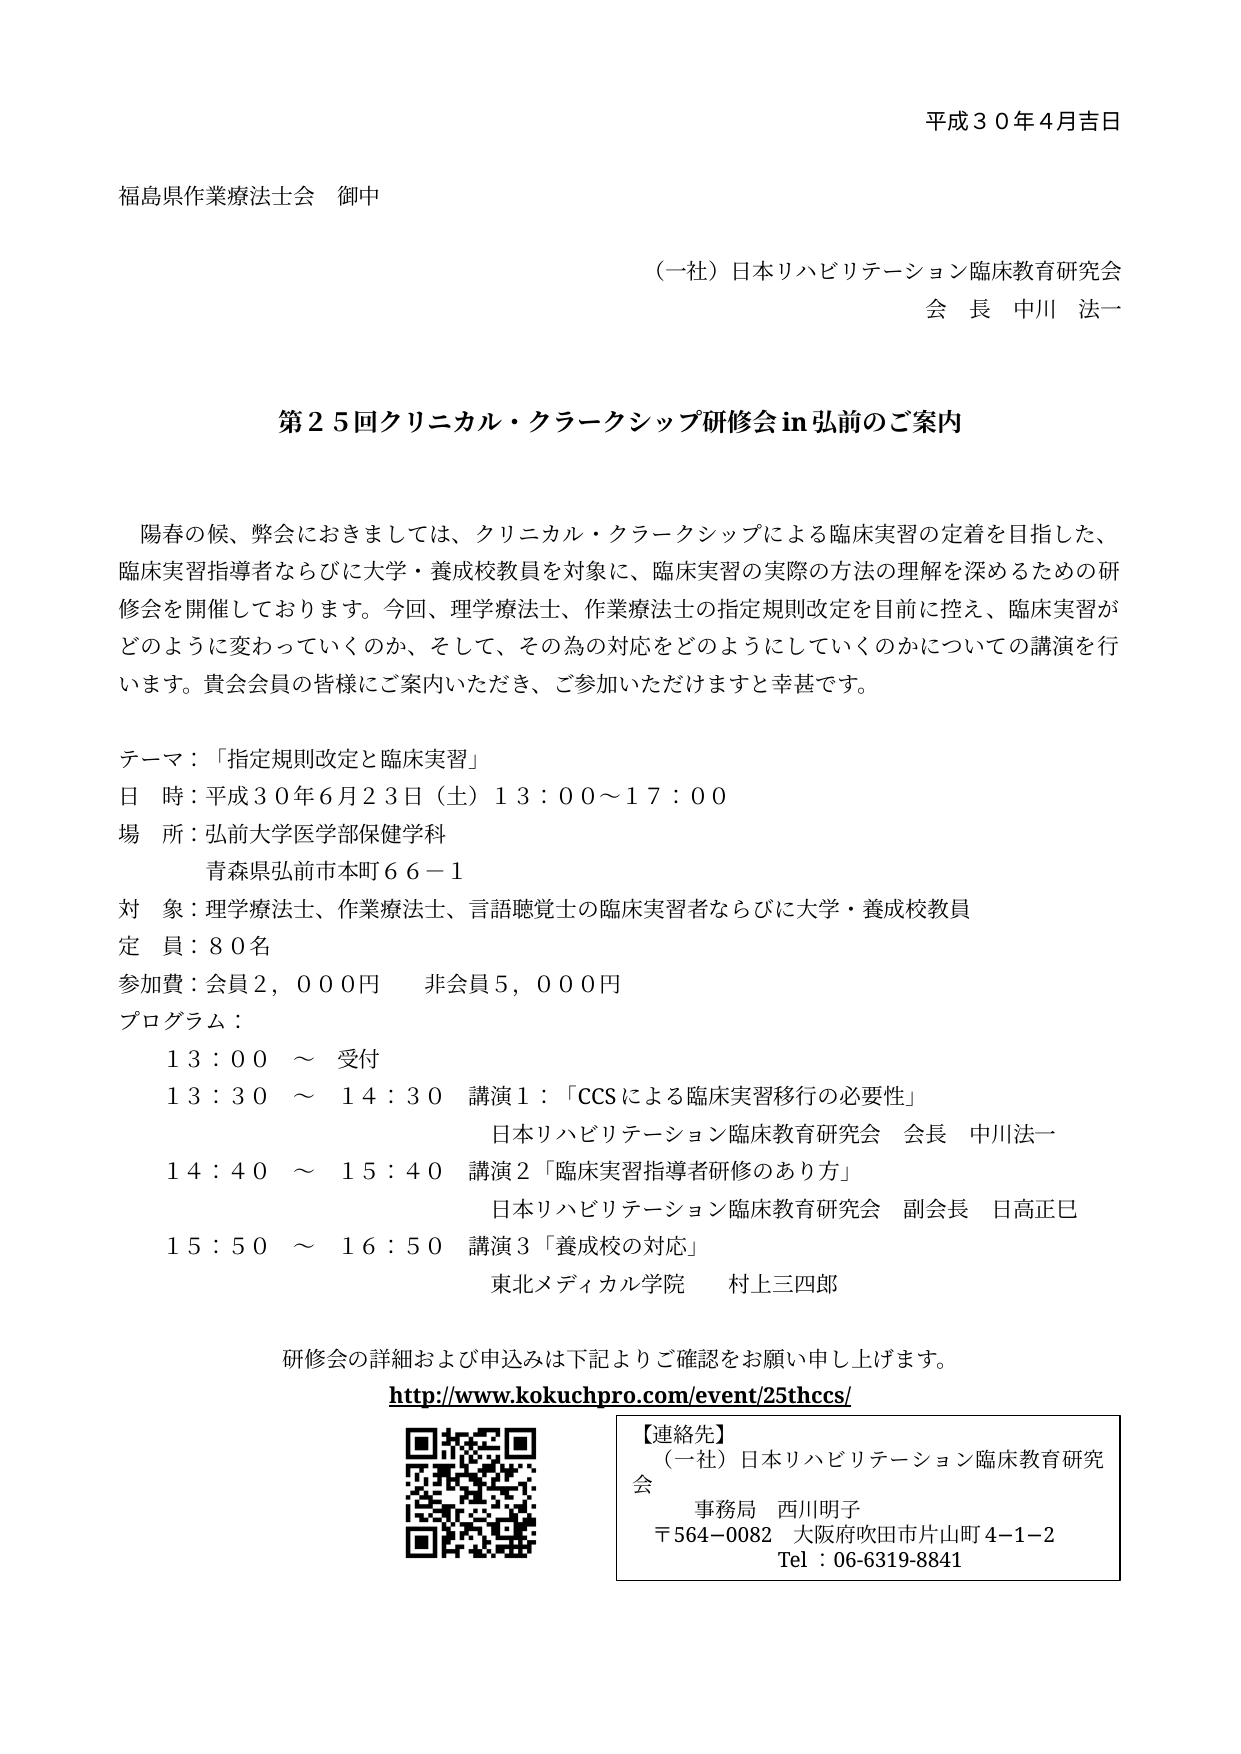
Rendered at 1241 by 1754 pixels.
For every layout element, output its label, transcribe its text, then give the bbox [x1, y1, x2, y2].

text 参加費：会員２，０００円 非会員５，０００円 [118, 964, 1122, 1001]
text 第２５回クリニカル・クラークシップ研修会in弘前のご案内 [118, 401, 1122, 439]
text 日本リハビリテーション臨床教育研究会 副会長 日高正巳 [118, 1189, 1122, 1226]
text 日 時：平成３０年６月２３日（土）１３：００～１７：００ [118, 776, 1122, 814]
text 対 象：理学療法士、作業療法士、言語聴覚士の臨床実習者ならびに大学・養成校教員 [118, 889, 1122, 926]
text プログラム： [118, 1001, 1122, 1039]
text 会 長 中川 法一 [643, 289, 1122, 326]
text １３：３０ ～ １４：３０ 講演１：「CCSによる臨床実習移行の必要性」 [118, 1076, 1122, 1114]
text 平成３０年４月吉日 [118, 101, 1122, 139]
text 場 所：弘前大学医学部保健学科 [118, 814, 1122, 851]
text http://www.kokuchpro.com/event/25thccs/ [118, 1376, 1122, 1414]
text 研修会の詳細および申込みは下記よりご確認をお願い申し上げます。 [118, 1339, 1122, 1376]
text １３：００ ～ 受付 [162, 1039, 1122, 1076]
picture [370, 1414, 572, 1594]
text １４：４０ ～ １５：４０ 講演２「臨床実習指導者研修のあり方」 [118, 1151, 1122, 1189]
text 定 員：８０名 [118, 926, 1122, 964]
text 陽春の候、弊会におきましては、クリニカル・クラークシップによる臨床実習の定着を目指した、臨床実習指導者ならびに大学・養成校教員を対象に、臨床実習の実際の方法の理解を深めるための研修会を開催しております。今回、理学療法士、作業療法士の指定規則改定を目前に控え、臨床実習がどのように変わっていくのか、そして、その為の対応をどのようにしていくのかについての講演を行います。貴会会員の皆様にご案内いただき、ご参加いただけますと幸甚です。 [118, 514, 1122, 701]
text 青森県弘前市本町６６－１ [118, 851, 1122, 889]
text 福島県作業療法士会 御中 [118, 176, 1122, 214]
text 東北メディカル学院 村上三四郎 [118, 1264, 1122, 1301]
text １５：５０ ～ １６：５０ 講演３「養成校の対応」 [118, 1226, 1122, 1264]
text （一社）日本リハビリテーション臨床教育研究会 [118, 251, 1122, 289]
text 日本リハビリテーション臨床教育研究会 会長 中川法一 [118, 1114, 1122, 1151]
text テーマ：「指定規則改定と臨床実習」 [118, 739, 1122, 776]
